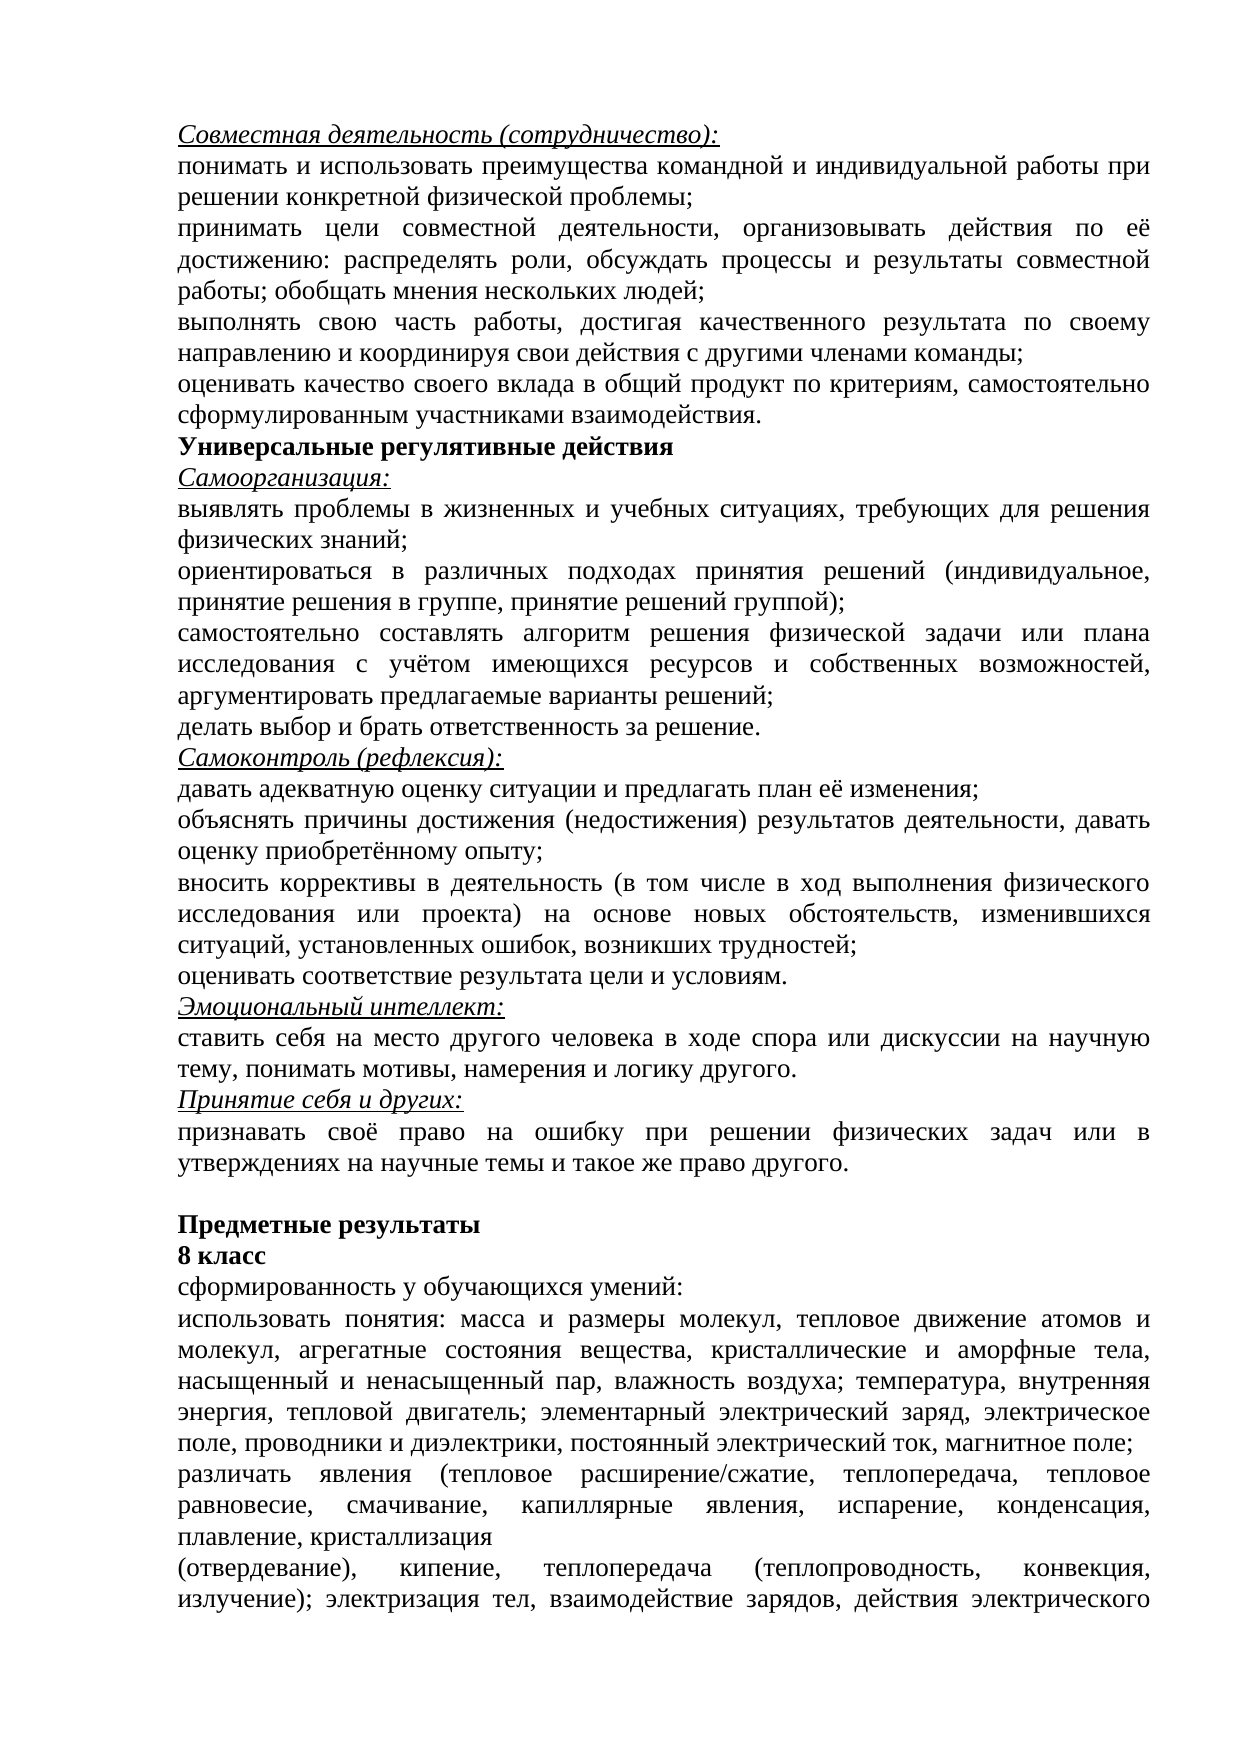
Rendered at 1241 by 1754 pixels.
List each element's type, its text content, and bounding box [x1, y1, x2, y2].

text вносить коррективы в деятельность (в том числе в ход выполнения физического исследования или проекта) на основе новых обстоятельств, изменившихся ситуаций, установленных ошибок, возникших трудностей; [177, 866, 1152, 959]
text делать выбор и брать ответственность за решение. [177, 710, 1152, 741]
text выполнять свою часть работы, достигая качественного результата по своему направлению и координируя свои действия с другими членами команды; [177, 305, 1152, 367]
text Универсальные регулятивные действия [177, 429, 1152, 461]
text различать явления (тепловое расширение/сжатие, теплопередача, тепловое равновесие, смачивание, капиллярные явления, испарение, конденсация, плавление, кристаллизация [177, 1457, 1152, 1551]
text самостоятельно составлять алгоритм решения физической задачи или плана исследования с учётом имеющихся ресурсов и собственных возможностей, аргументировать предлагаемые варианты решений; [177, 616, 1152, 710]
text ставить себя на место другого человека в ходе спора или дискуссии на научную тему, понимать мотивы, намерения и логику другого. [177, 1021, 1152, 1084]
text сформированность у обучающихся умений: [177, 1271, 1152, 1302]
text Эмоциональный интеллект: [177, 990, 1152, 1021]
text Предметные результаты [177, 1208, 1152, 1239]
text Самоконтроль (рефлексия): [177, 741, 1152, 772]
text понимать и использовать преимущества командной и индивидуальной работы при решении конкретной физической проблемы; [177, 149, 1152, 212]
text объяснять причины достижения (недостижения) результатов деятельности, давать оценку приобретённому опыту; [177, 803, 1152, 866]
text выявлять проблемы в жизненных и учебных ситуациях, требующих для решения физических знаний; [177, 492, 1152, 554]
text давать адекватную оценку ситуации и предлагать план её изменения; [177, 772, 1152, 803]
text оценивать качество своего вклада в общий продукт по критериям, самостоятельно сформулированным участниками взаимодействия. [177, 367, 1152, 429]
text ориентироваться в различных подходах принятия решений (индивидуальное, принятие решения в группе, принятие решений группой); [177, 554, 1152, 616]
text 8 класс [177, 1239, 1152, 1271]
text Совместная деятельность (сотрудничество): [177, 118, 1152, 149]
text Самоорганизация: [177, 461, 1152, 492]
text использовать понятия: масса и размеры молекул, тепловое движение атомов и молекул, агрегатные состояния вещества, кристаллические и аморфные тела, насыщенный и ненасыщенный пар, влажность воздуха; температура, внутренняя энергия, тепловой двигатель; элементарный электрический заряд, электрическое поле, проводники и диэлектрики, постоянный электрический ток, магнитное поле; [177, 1302, 1152, 1457]
text Принятие себя и других: [177, 1084, 1152, 1115]
text признавать своё право на ошибку при решении физических задач или в утверждениях на научные темы и такое же право другого. [177, 1115, 1152, 1177]
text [177, 1551, 1152, 1613]
text оценивать соответствие результата цели и условиям. [177, 959, 1152, 990]
text принимать цели совместной деятельности, организовывать действия по её достижению: распределять роли, обсуждать процессы и результаты совместной работы; обобщать мнения нескольких людей; [177, 212, 1152, 305]
